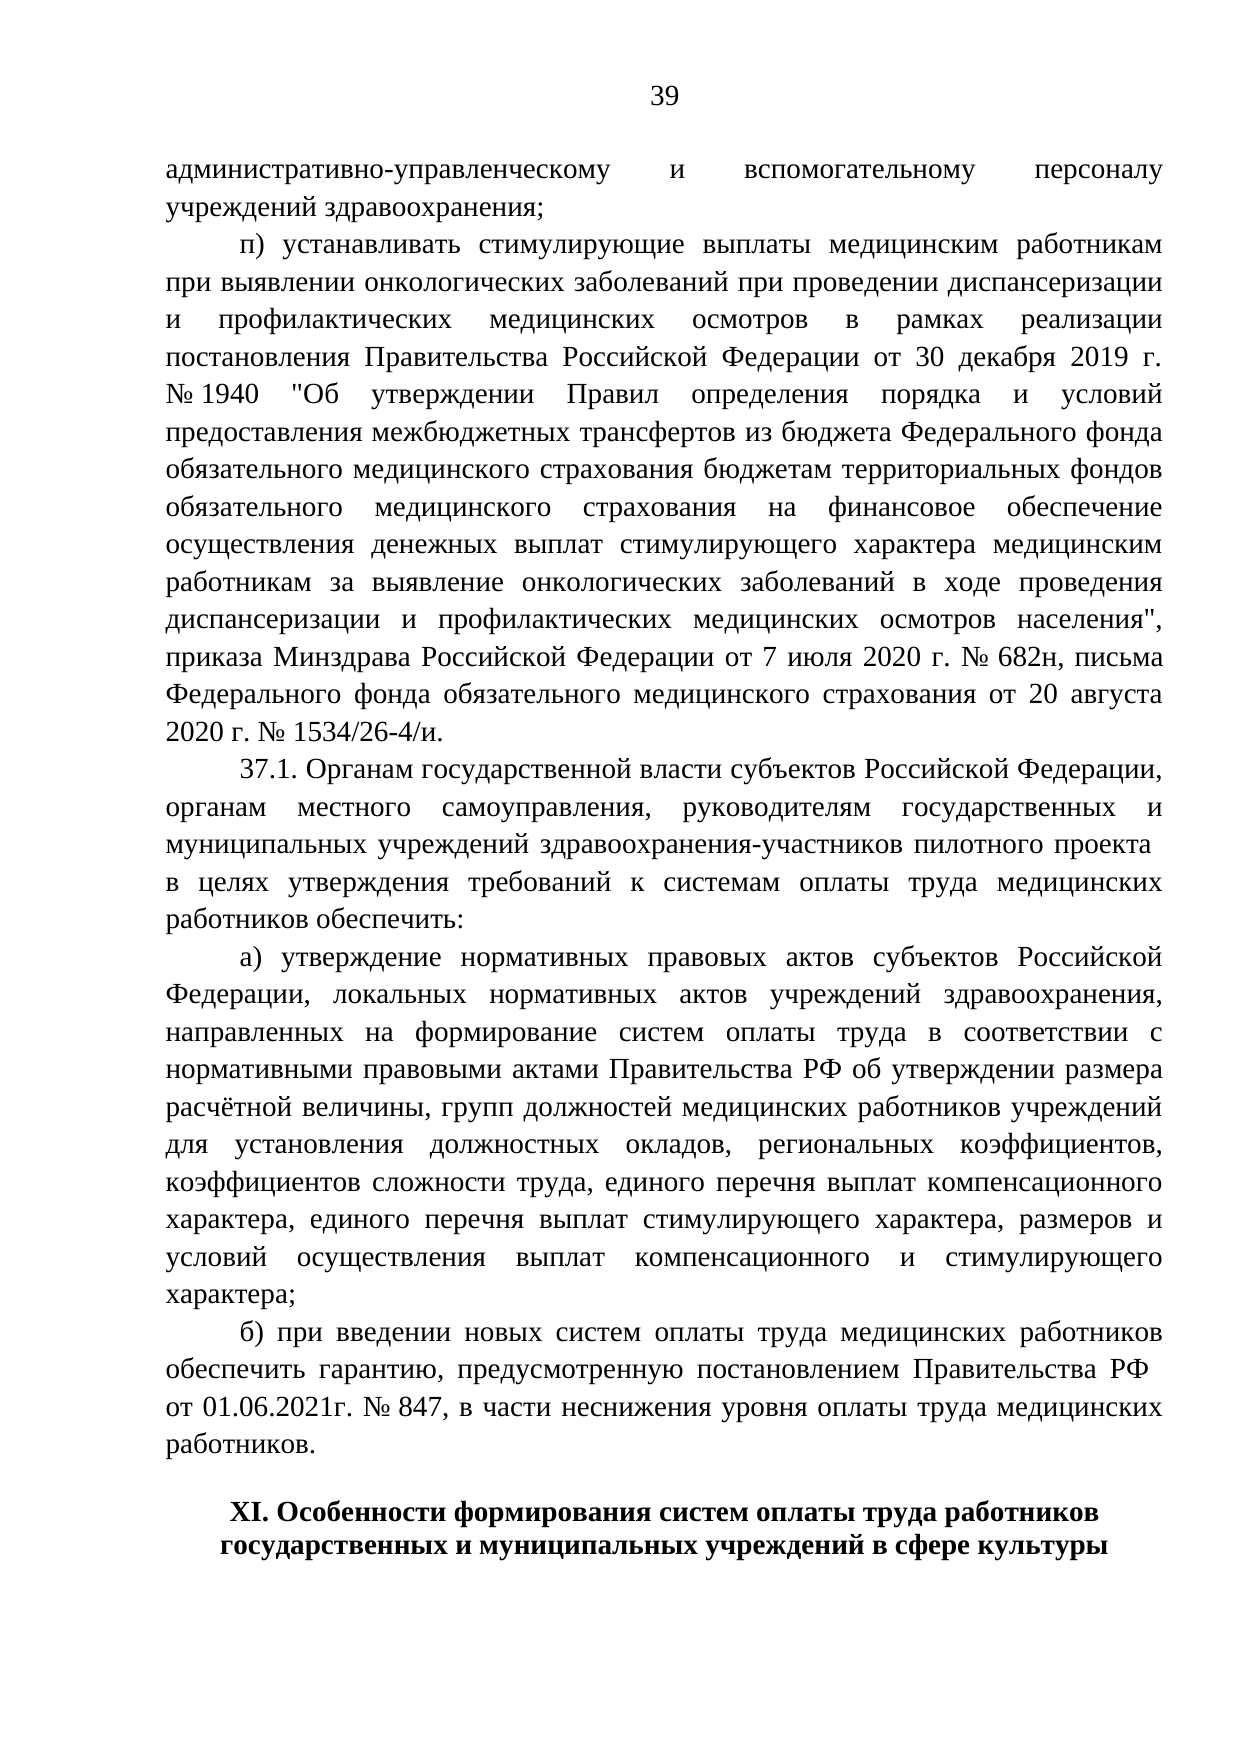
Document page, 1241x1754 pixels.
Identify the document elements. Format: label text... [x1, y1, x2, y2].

text п) устанавливать стимулирующие выплаты медицинским работникам при выявлении онкологических заболеваний при проведении диспансеризации и профилактических медицинских осмотров в рамках реализации постановления Правительства Российской Федерации от 30 декабря 2019 г. № 1940 "Об утверждении Правил определения порядка и условий предоставления межбюджетных трансфертов из бюджета Федерального фонда обязательного медицинского страхования бюджетам территориальных фондов обязательного медицинского страхования на финансовое обеспечение осуществления денежных выплат стимулирующего характера медицинским работникам за выявление онкологических заболеваний в ходе проведения диспансеризации и профилактических медицинских осмотров населения", приказа Минздрава Российской Федерации от 7 июля 2020 г. № 682н, письма Федерального фонда обязательного медицинского страхования от 20 августа 2020 г. № 1534/26-4/и. [165, 223, 1163, 748]
text 37.1. Органам государственной власти субъектов Российской Федерации, органам местного самоуправления, руководителям государственных и муниципальных учреждений здравоохранения-участников пилотного проекта в целях утверждения требований к системам оплаты труда медицинских работников обеспечить: [165, 748, 1163, 935]
text а) утверждение нормативных правовых актов субъектов Российской Федерации, локальных нормативных актов учреждений здравоохранения, направленных на формирование систем оплаты труда в соответствии с нормативными правовыми актами Правительства РФ об утверждении размера расчётной величины, групп должностей медицинских работников учреждений для установления должностных окладов, региональных коэффициентов, коэффициентов сложности труда, единого перечня выплат компенсационного характера, единого перечня выплат стимулирующего характера, размеров и условий осуществления выплат компенсационного и стимулирующего характера; [165, 935, 1163, 1310]
text государственных и муниципальных учреждений в сфере культуры [165, 1527, 1163, 1561]
text б) при введении новых систем оплаты труда медицинских работников обеспечить гарантию, предусмотренную постановлением Правительства РФ от 01.06.2021г. № 847, в части неснижения уровня оплаты труда медицинских работников. [165, 1310, 1163, 1460]
text XI. Особенности формирования систем оплаты труда работников [165, 1494, 1163, 1527]
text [165, 148, 1163, 223]
